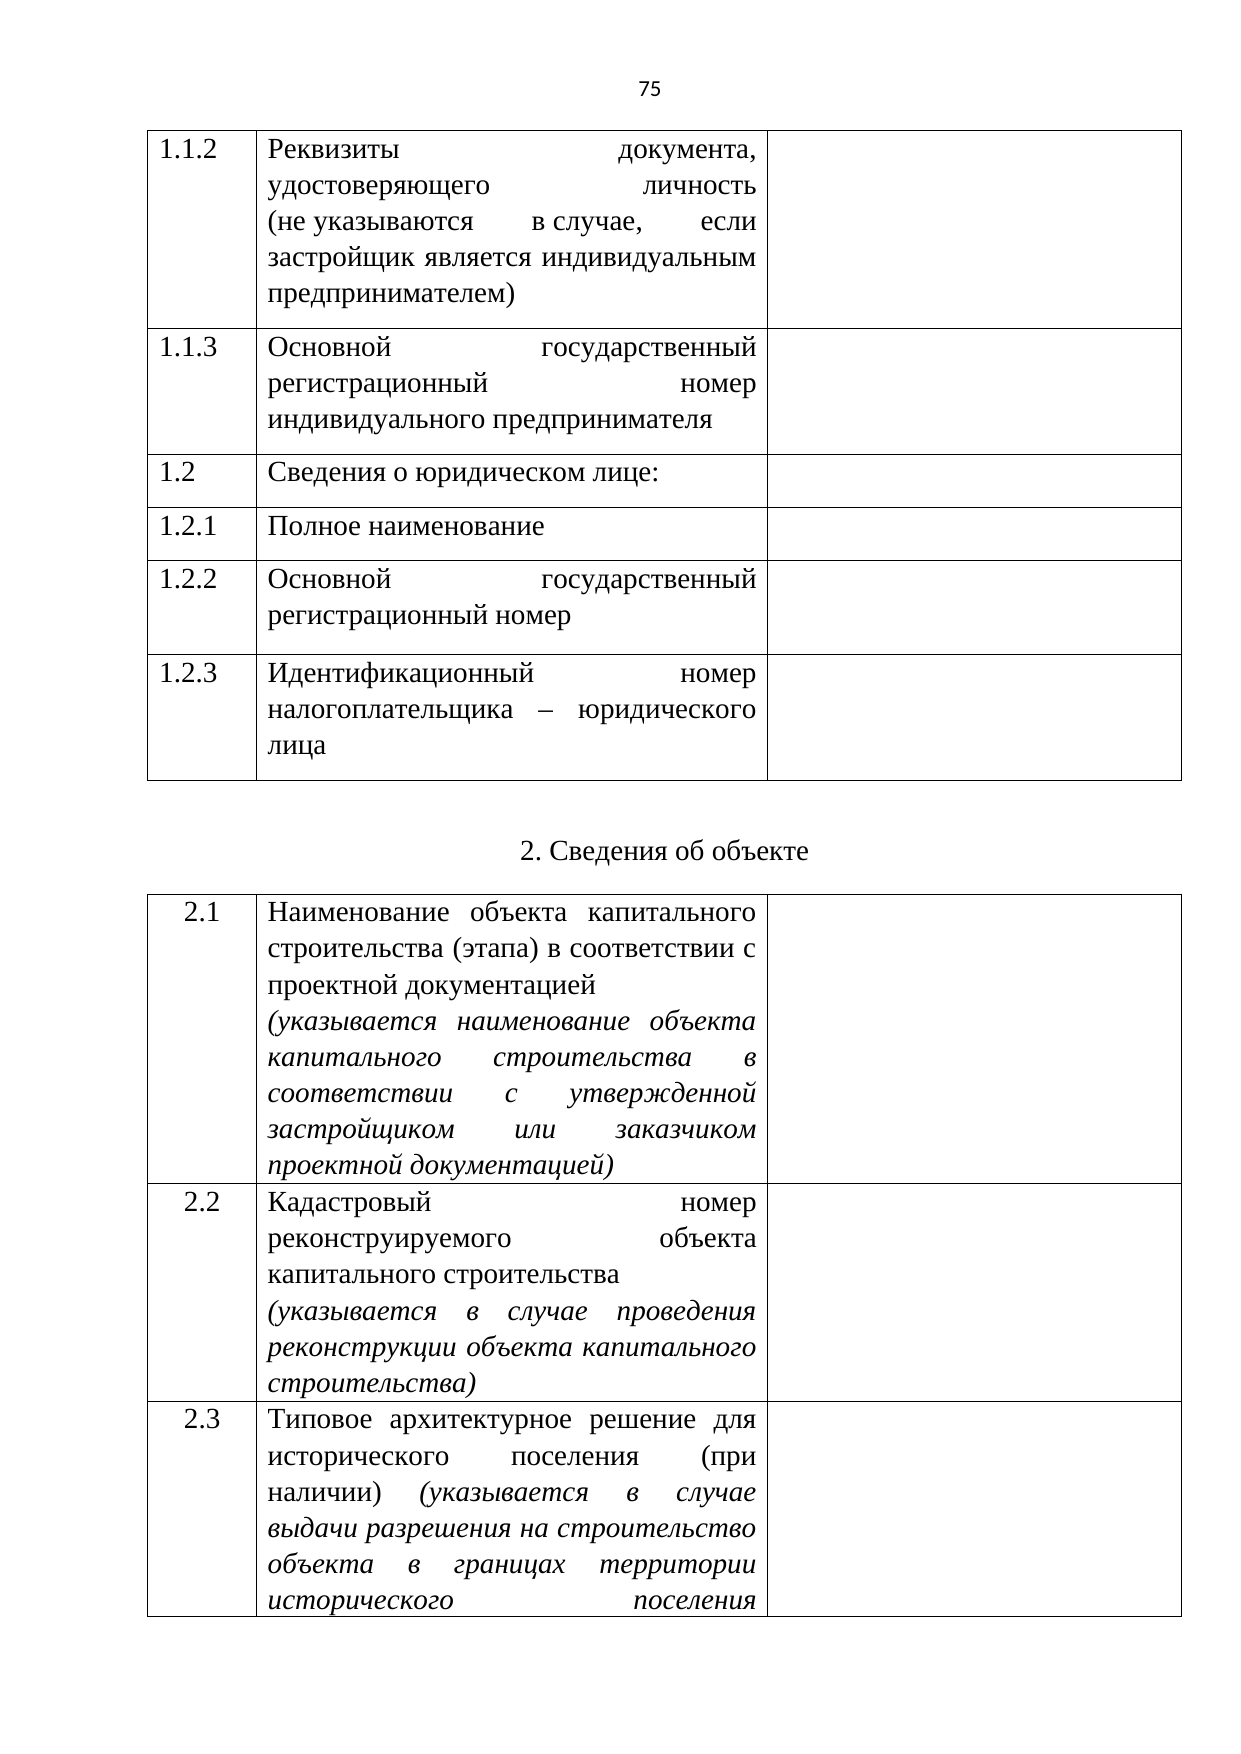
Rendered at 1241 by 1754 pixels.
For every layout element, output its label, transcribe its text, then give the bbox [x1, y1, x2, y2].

table_cell 2.1 [148, 895, 256, 1183]
table_cell Основной государственный регистрационный номер индивидуального предпринимателя [257, 329, 767, 453]
table_cell [768, 1402, 1181, 1616]
table_cell 1.2.2 [148, 561, 256, 654]
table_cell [257, 1402, 767, 1616]
table_cell Наименование объекта капитального строительства (этапа) в соответствии с проектной документацией (указывается наименование объекта капитального строительства в соответствии с утвержденной застройщиком или заказчиком проектной документацией) [257, 895, 767, 1183]
table_cell [768, 561, 1181, 654]
table_cell 2.2 [148, 1184, 256, 1401]
table_cell [768, 455, 1181, 507]
table_cell 1.2.1 [148, 508, 256, 560]
table_cell [768, 1184, 1181, 1401]
table_cell 1.2.3 [148, 655, 256, 779]
table_cell Идентификационный номер налогоплательщика – юридического лица [257, 655, 767, 779]
table_cell Основной государственный регистрационный номер [257, 561, 767, 654]
table_cell [768, 508, 1181, 560]
table_cell 1.1.2 [148, 131, 256, 328]
table_cell Кадастровый номер реконструируемого объекта капитального строительства (указывается в случае проведения реконструкции объекта капитального строительства) [257, 1184, 767, 1401]
table_cell [768, 655, 1181, 779]
table_cell [768, 329, 1181, 453]
table_cell Полное наименование [257, 508, 767, 560]
table_cell [768, 131, 1181, 328]
table_cell 2.3 [148, 1402, 256, 1616]
table_cell Сведения о юридическом лице: [257, 455, 767, 507]
table_cell 2. Сведения об объекте [148, 781, 1181, 893]
table_cell 1.1.3 [148, 329, 256, 453]
table_cell 1.2 [148, 455, 256, 507]
table_cell Реквизиты документа, удостоверяющего личность (не указываются в случае, если застройщик является индивидуальным предпринимателем) [257, 131, 767, 328]
table_cell [768, 895, 1181, 1183]
